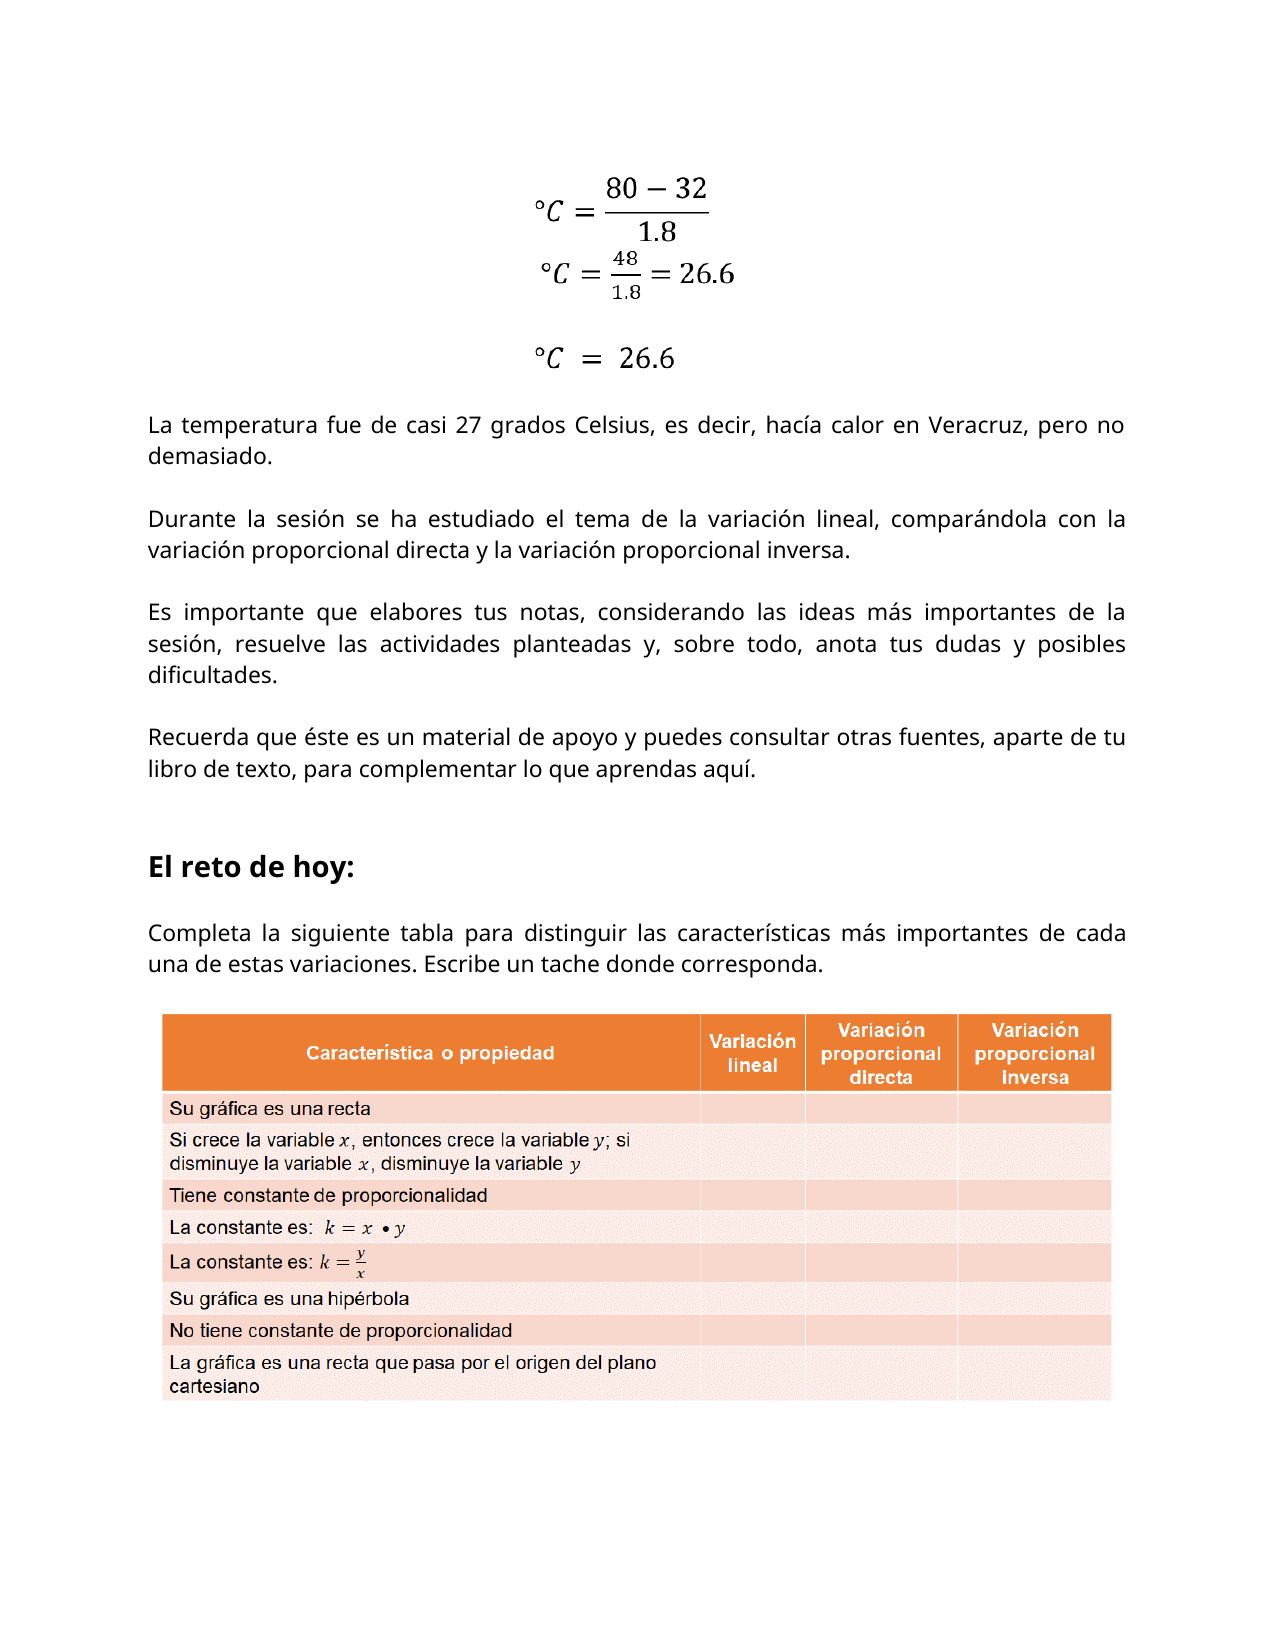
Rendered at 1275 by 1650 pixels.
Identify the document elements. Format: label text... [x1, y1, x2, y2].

text Recuerda que éste es un material de apoyo y puedes consultar otras fuentes, aparte de tu libro de texto, para complementar lo que aprendas aquí. [148, 721, 1127, 784]
picture [161, 1011, 1114, 1409]
text Es importante que elabores tus notas, considerando las ideas más importantes de la sesión, resuelve las actividades planteadas y, sobre todo, anota tus dudas y posibles dificultades. [148, 596, 1127, 690]
text Completa la siguiente tabla para distinguir las características más importantes de cada una de estas variaciones. Escribe un tache donde corresponda. [148, 917, 1127, 980]
text Durante la sesión se ha estudiado el tema de la variación lineal, comparándola con la variación proporcional directa y la variación proporcional inversa. [148, 502, 1127, 565]
text La temperatura fue de casi 27 grados Celsius, es decir, hacía calor en Veracruz, pero no demasiado. [148, 409, 1127, 471]
picture [523, 177, 752, 378]
text El reto de hoy: [148, 846, 1127, 886]
